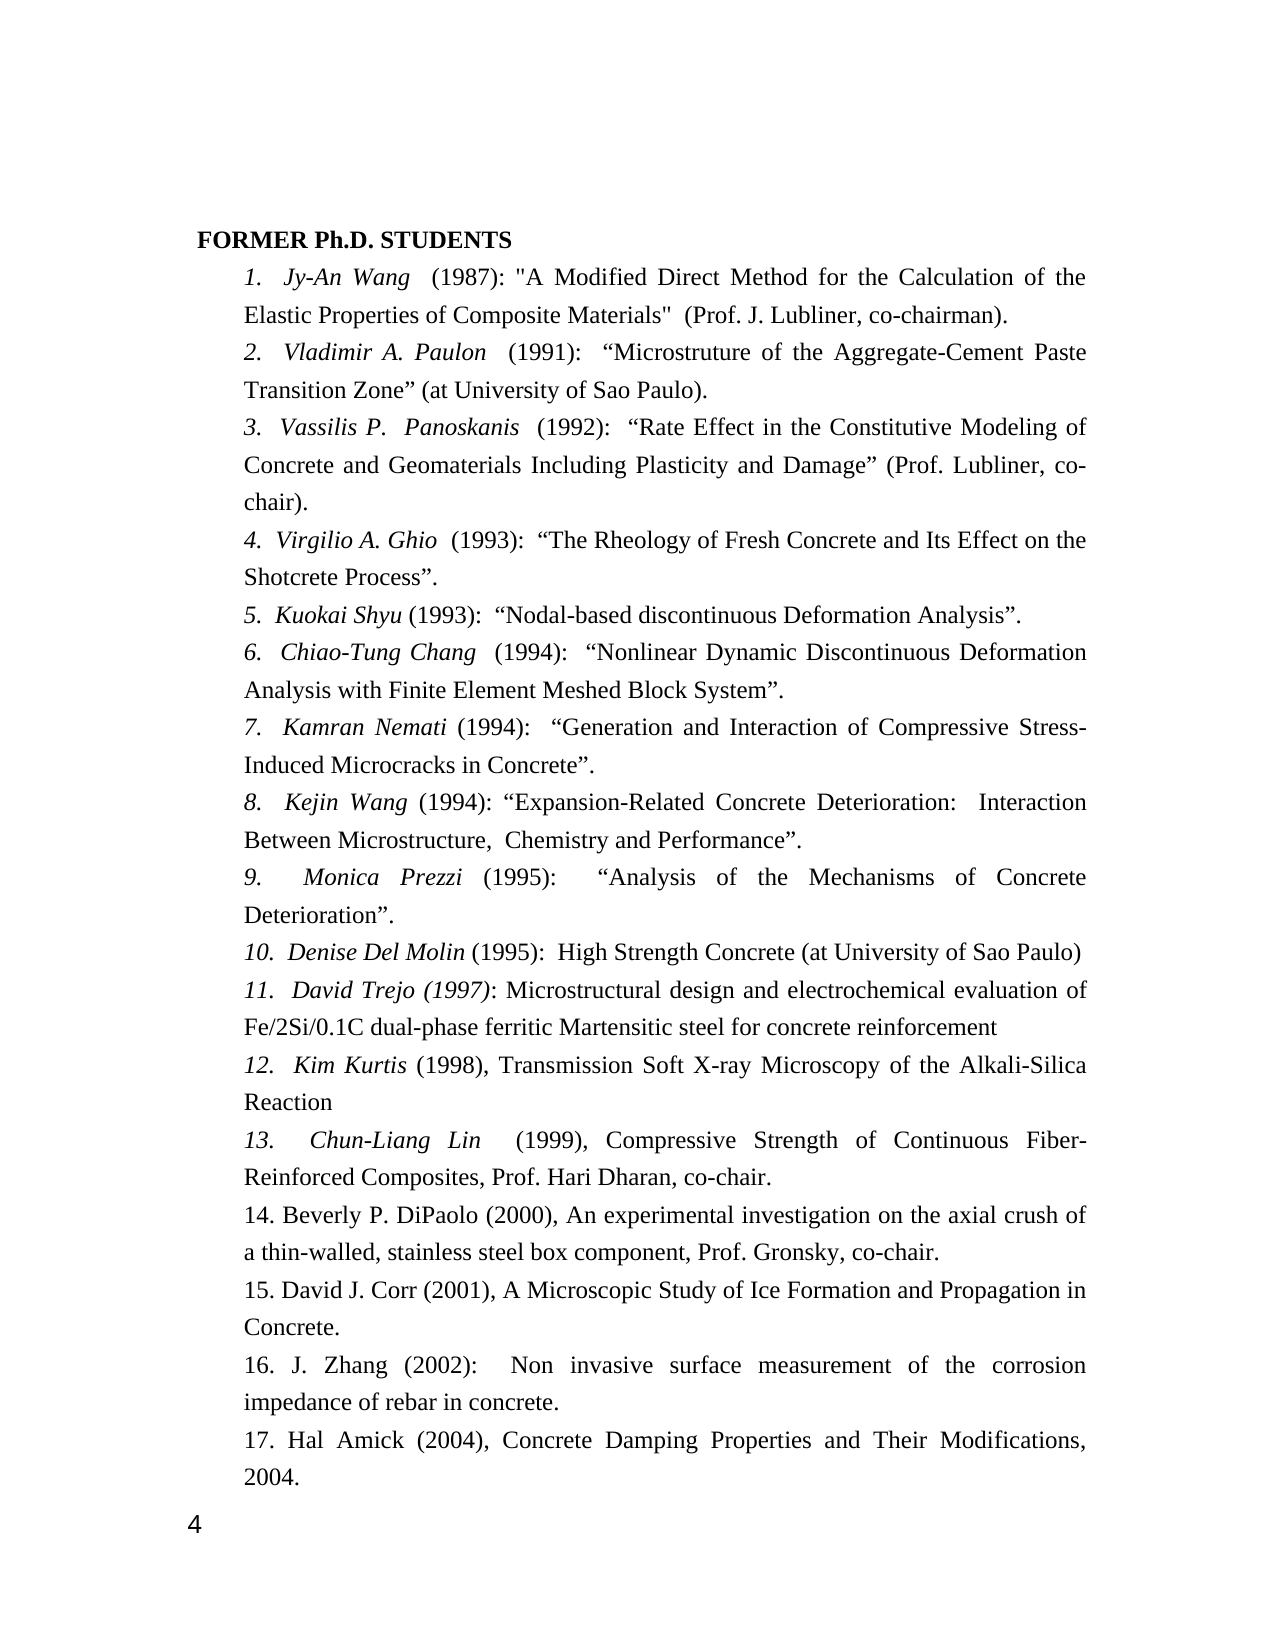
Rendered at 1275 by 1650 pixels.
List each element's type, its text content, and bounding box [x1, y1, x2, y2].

text 4. Virgilio A. Ghio (1993): “The Rheology of Fresh Concrete and Its Effect on the Shotcrete Process”. [244, 516, 1087, 591]
text 8. Kejin Wang (1994): “Expansion-Related Concrete Deterioration: Interaction Between Microstructure, Chemistry and Performance”. [244, 779, 1087, 854]
text 5. Kuokai Shyu (1993): “Nodal-based discontinuous Deformation Analysis”. [244, 591, 1087, 629]
text 12. Kim Kurtis (1998), Transmission Soft X-ray Microscopy of the Alkali-Silica Reaction [244, 1041, 1087, 1116]
text 16. J. Zhang (2002): Non invasive surface measurement of the corrosion impedance of rebar in concrete. [244, 1341, 1087, 1416]
text 11. David Trejo (1997): Microstructural design and electrochemical evaluation of Fe/2Si/0.1C dual-phase ferritic Martensitic steel for concrete reinforcement [244, 966, 1087, 1041]
text 9. Monica Prezzi (1995): “Analysis of the Mechanisms of Concrete Deterioration”. [244, 854, 1087, 929]
text 10. Denise Del Molin (1995): High Strength Concrete (at University of Sao Paulo) [244, 929, 1087, 966]
text 14. Beverly P. DiPaolo (2000), An experimental investigation on the axial crush of a thin-walled, stainless steel box component, Prof. Gronsky, co-chair. [244, 1191, 1087, 1266]
text 1. Jy-An Wang (1987): "A Modified Direct Method for the Calculation of the Elastic Properties of Composite Materials" (Prof. J. Lubliner, co-chairman). [244, 254, 1087, 329]
text 3. Vassilis P. Panoskanis (1992): “Rate Effect in the Constitutive Modeling of Concrete and Geomaterials Including Plasticity and Damage” (Prof. Lubliner, co-chair). [244, 404, 1087, 516]
text 13. Chun-Liang Lin (1999), Compressive Strength of Continuous Fiber-Reinforced Composites, Prof. Hari Dharan, co-chair. [244, 1116, 1087, 1191]
text 15. David J. Corr (2001), A Microscopic Study of Ice Formation and Propagation in Concrete. [244, 1266, 1087, 1341]
text 2. Vladimir A. Paulon (1991): “Microstruture of the Aggregate-Cement Paste Transition Zone” (at University of Sao Paulo). [244, 329, 1087, 404]
text 17. Hal Amick (2004), Concrete Damping Properties and Their Modifications, 2004. [244, 1416, 1087, 1491]
text FORMER Ph.D. STUDENTS [197, 225, 1087, 254]
text 6. Chiao-Tung Chang (1994): “Nonlinear Dynamic Discontinuous Deformation Analysis with Finite Element Meshed Block System”. [244, 629, 1087, 704]
text 7. Kamran Nemati (1994): “Generation and Interaction of Compressive Stress-Induced Microcracks in Concrete”. [244, 704, 1087, 779]
